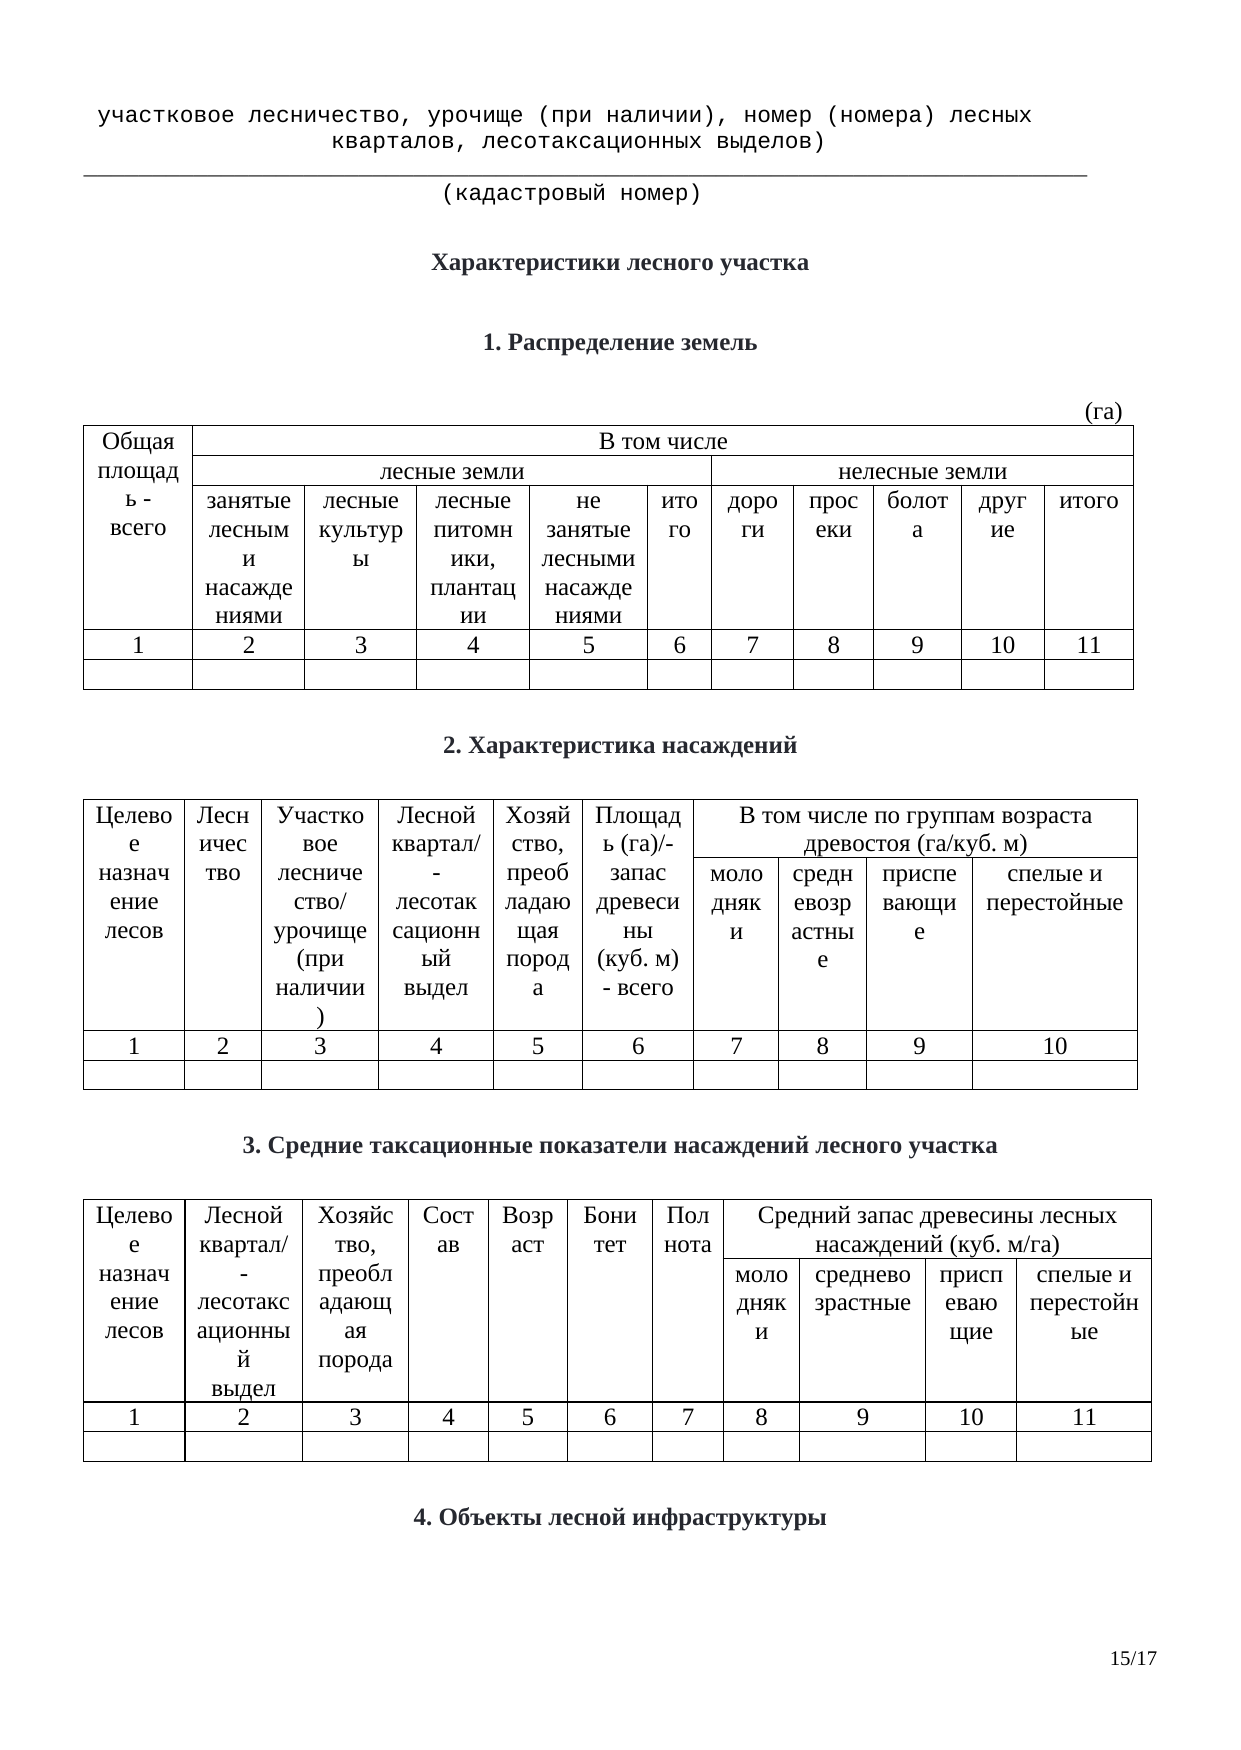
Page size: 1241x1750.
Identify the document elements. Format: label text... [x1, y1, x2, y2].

table_cell [694, 1061, 778, 1089]
table_cell [489, 1432, 567, 1461]
table_header (га) [84, 396, 1134, 425]
table_cell 4 [379, 1031, 493, 1059]
table_cell итого [648, 486, 711, 629]
table_header Бонитет [568, 1200, 652, 1401]
table_cell итого [1045, 486, 1133, 629]
table_cell [193, 660, 304, 689]
table_cell [262, 1061, 378, 1089]
table_cell 3 [262, 1031, 378, 1059]
subtitle 2. Характеристика насаждений [83, 730, 1157, 759]
table_cell [874, 660, 961, 689]
table_cell 5 [530, 630, 647, 659]
table_cell [494, 1061, 582, 1089]
table_cell 7 [712, 630, 793, 659]
table_cell 10 [962, 630, 1044, 659]
table_cell лесные культуры [305, 486, 416, 629]
table_cell средневозрастные [800, 1259, 925, 1401]
table_cell приспевающие [867, 858, 972, 1030]
table_cell 3 [303, 1403, 408, 1431]
table_cell молодняки [724, 1259, 799, 1401]
table_cell 9 [874, 630, 961, 659]
table_cell 2 [185, 1031, 261, 1059]
table_header Хозяйство, преобладающая порода [303, 1200, 408, 1401]
table_cell [1045, 660, 1133, 689]
table_cell [305, 660, 416, 689]
text (кадастровый номер) [83, 182, 1157, 207]
table_cell [712, 660, 793, 689]
table_cell Общая площадь - всего [84, 426, 192, 629]
table_cell 11 [1045, 630, 1133, 659]
table_cell [303, 1432, 408, 1461]
table_cell [1017, 1432, 1151, 1461]
table_cell [962, 660, 1044, 689]
table_header Лесной квартал/-лесотаксационный выдел [379, 800, 493, 1030]
table_cell 7 [653, 1403, 723, 1431]
table_cell 1 [84, 1031, 184, 1059]
table_cell 1 [84, 1403, 184, 1431]
subtitle 4. Объекты лесной инфраструктуры [83, 1502, 1157, 1531]
table_cell 6 [568, 1403, 652, 1431]
table_header Возраст [489, 1200, 567, 1401]
table_cell [583, 1061, 693, 1089]
subtitle Характеристики лесного участка [83, 247, 1157, 276]
table_cell [794, 660, 873, 689]
table_cell [186, 1432, 302, 1461]
table_cell [530, 660, 647, 689]
table_header Участковое лесничество/ урочище (при наличии) [262, 800, 378, 1030]
table_header Средний запас древесины лесных насаждений (куб. м/га) [724, 1200, 1151, 1258]
table_cell 10 [926, 1403, 1016, 1431]
table_cell 6 [583, 1031, 693, 1059]
table_cell 10 [973, 1031, 1137, 1059]
text кварталов, лесотаксационных выделов) [83, 130, 1157, 156]
table_cell [800, 1432, 925, 1461]
table_cell [867, 1061, 972, 1089]
table_cell 4 [417, 630, 529, 659]
subtitle 1. Распределение земель [83, 327, 1157, 356]
table_header Лесничество [185, 800, 261, 1030]
table_cell лесные земли [193, 456, 711, 484]
table_cell другие [962, 486, 1044, 629]
subtitle 3. Средние таксационные показатели насаждений лесного участка [83, 1130, 1157, 1159]
table_header Целевое назначение лесов [84, 800, 184, 1030]
table_cell 2 [193, 630, 304, 659]
table_header Хозяйство, преобладающая порода [494, 800, 582, 1030]
table_cell 2 [186, 1403, 302, 1431]
table_cell спелые и перестойные [973, 858, 1137, 1030]
table_cell 8 [779, 1031, 866, 1059]
table_cell 3 [305, 630, 416, 659]
table_cell [84, 1061, 184, 1089]
table_header Целевое назначение лесов [84, 1200, 184, 1401]
table_header Полнота [653, 1200, 723, 1401]
table_cell [185, 1061, 261, 1089]
table_cell 5 [489, 1403, 567, 1431]
table_cell [84, 660, 192, 689]
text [83, 156, 1157, 182]
table_cell [973, 1061, 1137, 1089]
table_cell 6 [648, 630, 711, 659]
table_header В том числе по группам возраста древостоя (га/куб. м) [694, 800, 1137, 857]
table_cell [409, 1432, 488, 1461]
table_cell [568, 1432, 652, 1461]
table_cell [779, 1061, 866, 1089]
table_cell нелесные земли [712, 456, 1133, 484]
table_cell 5 [494, 1031, 582, 1059]
table_cell приспевающие [926, 1259, 1016, 1401]
table_cell 8 [794, 630, 873, 659]
table_cell 7 [694, 1031, 778, 1059]
table_cell 9 [800, 1403, 925, 1431]
table_cell [926, 1432, 1016, 1461]
table_cell [379, 1061, 493, 1089]
table_cell 8 [724, 1403, 799, 1431]
table_cell 4 [409, 1403, 488, 1431]
table_cell 11 [1017, 1403, 1151, 1431]
table_cell [417, 660, 529, 689]
table_cell молодняки [694, 858, 778, 1030]
table_cell спелые и перестойные [1017, 1259, 1151, 1401]
table_cell просеки [794, 486, 873, 629]
table_header Лесной квартал/-лесотаксационный выдел [186, 1200, 302, 1401]
table_cell [653, 1432, 723, 1461]
table_cell занятые лесными насаждениями [193, 486, 304, 629]
table_cell [648, 660, 711, 689]
table_cell В том числе [193, 426, 1133, 455]
table_cell [84, 1432, 184, 1461]
table_cell [724, 1432, 799, 1461]
table_cell лесные питомники, плантации [417, 486, 529, 629]
table_header Площадь (га)/-запас древесины (куб. м) - всего [583, 800, 693, 1030]
table_cell не занятые лесными насаждениями [530, 486, 647, 629]
table_cell болота [874, 486, 961, 629]
table_cell дороги [712, 486, 793, 629]
table_cell 1 [84, 630, 192, 659]
table_header Состав [409, 1200, 488, 1401]
table_cell 9 [867, 1031, 972, 1059]
text участковое лесничество, урочище (при наличии), номер (номера) лесных [83, 104, 1157, 130]
table_cell средневозрастные [779, 858, 866, 1030]
